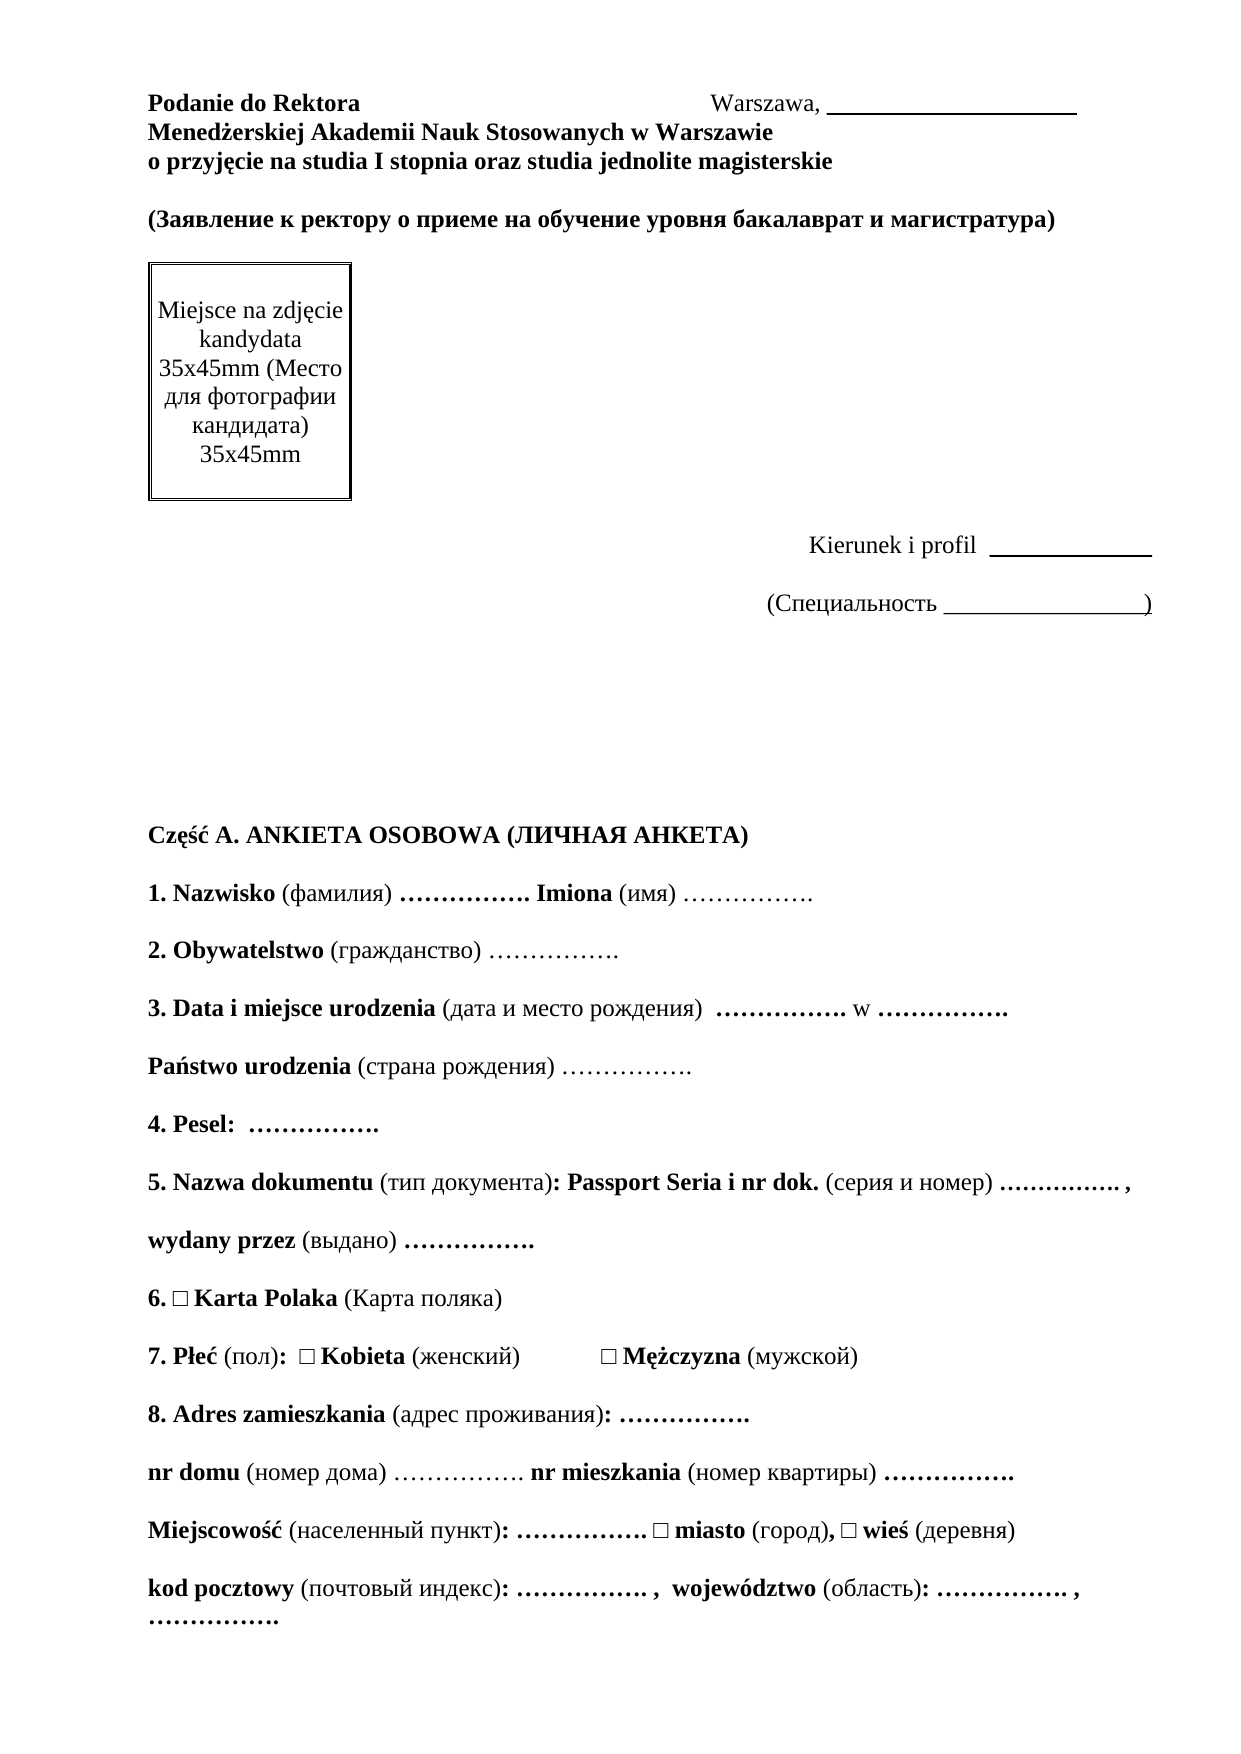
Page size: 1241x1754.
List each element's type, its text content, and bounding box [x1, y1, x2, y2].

text 8. Adres zamieszkania (адрес проживания): ……………. [148, 1399, 1152, 1428]
table_header Miejsce na zdjęcie kandydata 35x45mm (Место для фотографии кандидата) 35x45mm [152, 265, 349, 498]
text Część A. ANKIETA OSOBOWA (ЛИЧНАЯ АНКЕТА) [148, 820, 1152, 848]
text Kierunek i profil _____________ [148, 530, 1152, 559]
text 7. Płeć (пол): □ Kobieta (женский) □ Mężczyzna (мужской) [148, 1341, 1152, 1370]
text 3. Data i miejsce urodzenia (дата и место рождения) ……………. w ……………. [148, 993, 1152, 1022]
text 1. Nazwisko (фамилия) ……………. Imiona (имя) ……………. [148, 878, 1152, 906]
text (Заявление к ректору о приеме на обучение уровня бакалаврат и магистратура) [148, 204, 1152, 233]
text Państwo urodzenia (страна рождения) ……………. [148, 1051, 1152, 1080]
text 6. □ Karta Polaka (Карта поляка) [148, 1283, 1152, 1312]
text 4. Pesel: ……………. [148, 1109, 1152, 1138]
text kod pocztowy (почтовый индекс): ……………. , województwo (область): ……………. , ……………. [148, 1573, 1152, 1630]
text 5. Nazwa dokumentu (тип документа): Passport Seria i nr dok. (серия и номер) ……………. , [148, 1167, 1152, 1196]
text Podanie do Rektora Warszawa, ____________________ Menedżerskiej Akademii Nauk Stosowanych w Warszawie o przyjęcie na studia I stopnia oraz studia jednolite magisterskie [148, 88, 1152, 175]
text wydany przez (выдано) ……………. [148, 1225, 1152, 1254]
text 2. Obywatelstwo (гражданство) ……………. [148, 936, 1152, 964]
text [148, 1515, 1152, 1543]
text (Специальность ________________) [148, 588, 1152, 617]
text nr domu (номер дома) ……………. nr mieszkania (номер квартиры) ……………. [148, 1457, 1152, 1486]
